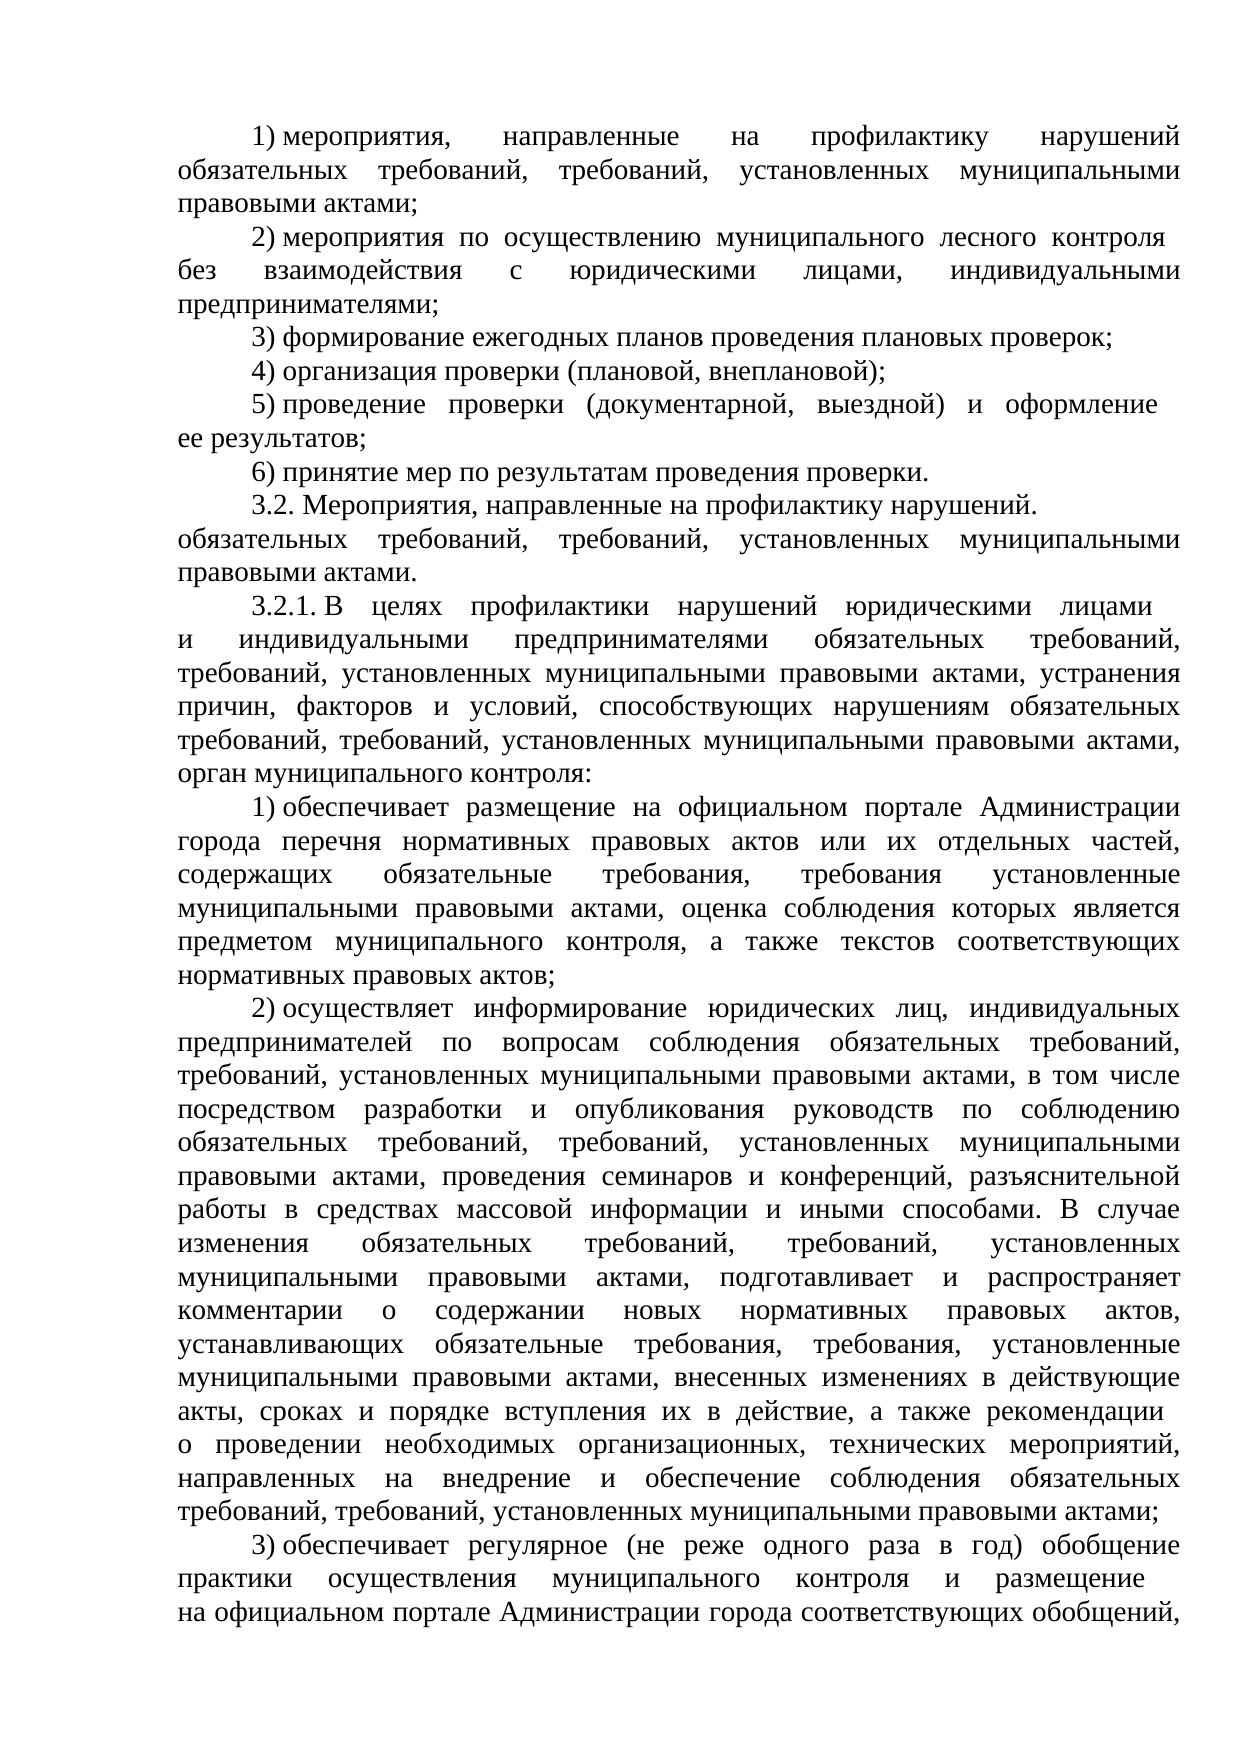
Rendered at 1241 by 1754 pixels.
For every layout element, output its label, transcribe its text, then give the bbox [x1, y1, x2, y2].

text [177, 1527, 1181, 1628]
text 1) обеспечивает размещение на официальном портале Администрации города перечня нормативных правовых актов или их отдельных частей, содержащих обязательные требования, требования установленные муниципальными правовыми актами, оценка соблюдения которых является предметом муниципального контроля, а также текстов соответствующих нормативных правовых актов; [177, 789, 1181, 990]
text обязательных требований, требований, установленных муниципальными правовыми актами. [177, 521, 1181, 588]
text 1) мероприятия, направленные на профилактику нарушений обязательных требований, требований, установленных муниципальными правовыми актами; [177, 118, 1181, 219]
text 6) принятие мер по результатам проведения проверки. [177, 454, 1181, 487]
text 3.2.1. В целях профилактики нарушений юридическими лицами и индивидуальными предпринимателями обязательных требований, требований, установленных муниципальными правовыми актами, устранения причин, факторов и условий, способствующих нарушениям обязательных требований, требований, установленных муниципальными правовыми актами, орган муниципального контроля: [177, 588, 1181, 789]
text 5) проведение проверки (документарной, выездной) и оформление ее результатов; [177, 387, 1181, 454]
text 3) формирование ежегодных планов проведения плановых проверок; [177, 319, 1181, 353]
text 3.2. Мероприятия, направленные на профилактику нарушений. [177, 487, 1181, 521]
text 4) организация проверки (плановой, внеплановой); [177, 353, 1181, 387]
text 2) осуществляет информирование юридических лиц, индивидуальных предпринимателей по вопросам соблюдения обязательных требований, требований, установленных муниципальными правовыми актами, в том числе посредством разработки и опубликования руководств по соблюдению обязательных требований, требований, установленных муниципальными правовыми актами, проведения семинаров и конференций, разъяснительной работы в средствах массовой информации и иными способами. В случае изменения обязательных требований, требований, установленных муниципальными правовыми актами, подготавливает и распространяет комментарии о содержании новых нормативных правовых актов, устанавливающих обязательные требования, требования, установленные муниципальными правовыми актами, внесенных изменениях в действующие акты, сроках и порядке вступления их в действие, а также рекомендации о проведении необходимых организационных, технических мероприятий, направленных на внедрение и обеспечение соблюдения обязательных требований, требований, установленных муниципальными правовыми актами; [177, 990, 1181, 1527]
text 2) мероприятия по осуществлению муниципального лесного контроля без взаимодействия с юридическими лицами, индивидуальными предпринимателями; [177, 219, 1181, 319]
